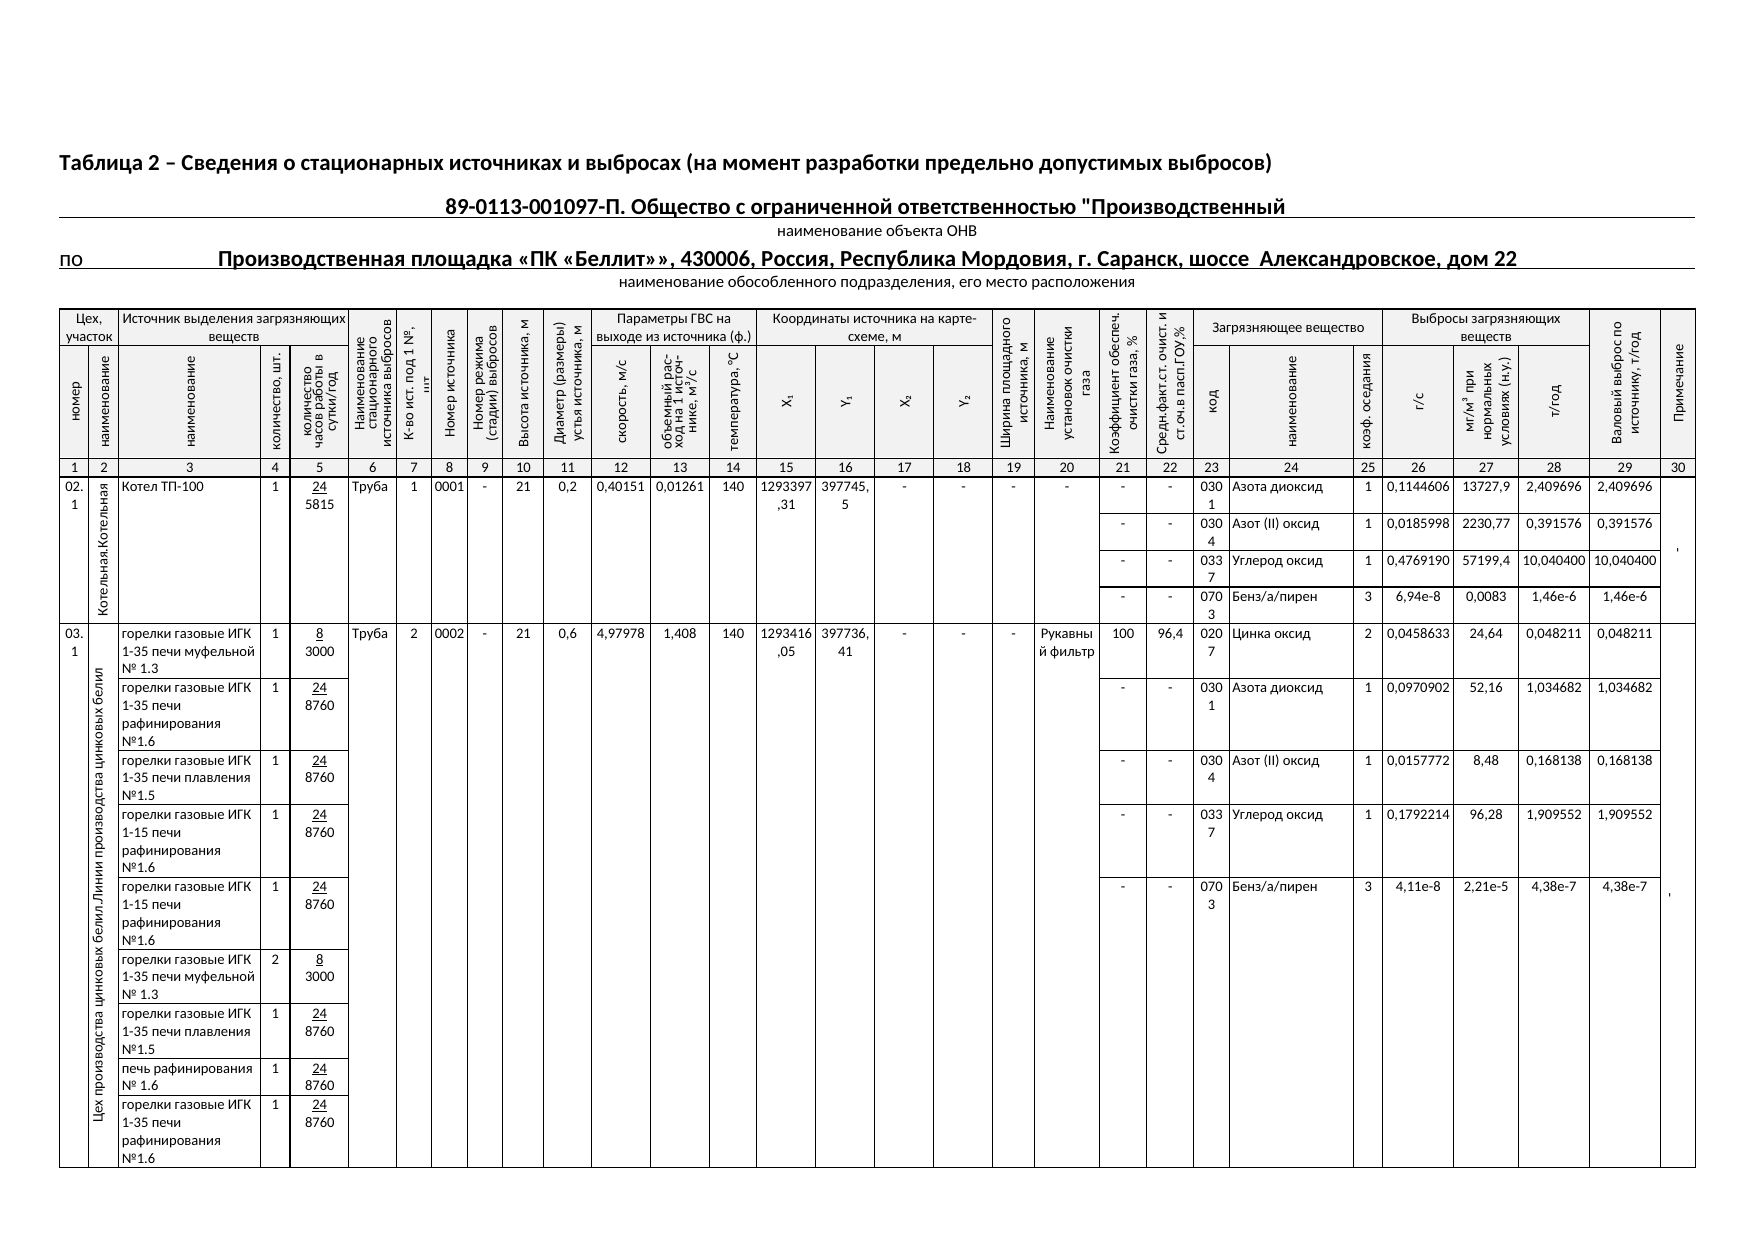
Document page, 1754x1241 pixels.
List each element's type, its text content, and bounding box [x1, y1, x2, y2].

table_header Примечание [1661, 310, 1695, 457]
table_cell 24 8760 [291, 1004, 348, 1058]
table_cell 1,034682 [1590, 679, 1660, 750]
table_cell - [468, 478, 502, 623]
table_cell 23 [1194, 459, 1229, 476]
text по Производственная площадка «ПК «Беллит»», 430006, Россия, Республика Мордовия, г. Саранск, шоссе Александровское, дом 22 [59, 244, 1695, 268]
table_cell 140 [710, 478, 756, 623]
table_cell 24 8760 [291, 679, 348, 750]
table_cell 0,0083 [1454, 588, 1518, 623]
table_cell - [934, 624, 992, 1167]
table_cell 3 [119, 459, 260, 476]
table_cell 30 [1661, 459, 1695, 476]
table_cell 0,4769190 [1383, 551, 1453, 586]
table_cell 1 [1354, 751, 1382, 804]
table_cell 1 [261, 624, 289, 677]
table_cell горелки газовые ИГК 1-35 печи муфельной № 1.3 [119, 950, 260, 1003]
table_cell 6 [349, 459, 396, 476]
table_cell 8 3000 [291, 950, 348, 1003]
table_cell Y₁ [816, 346, 874, 457]
table_header Выбросы загрязняющих веществ [1383, 310, 1589, 345]
text наименование объекта ОНВ [59, 220, 1695, 241]
table_cell наименование [89, 346, 118, 457]
table_cell 26 [1383, 459, 1453, 476]
table_cell 5 [291, 459, 348, 476]
table_cell Цинка оксид [1230, 624, 1353, 677]
table_cell номер [60, 346, 88, 457]
table_cell Азот (II) оксид [1230, 751, 1353, 804]
table_cell 1,46e-6 [1519, 588, 1589, 623]
table_cell Труба [349, 624, 396, 1167]
table_cell 0,0970902 [1383, 679, 1453, 750]
table_header Валовый выброс по источнику, т/год [1590, 310, 1660, 457]
table_cell - [1147, 679, 1193, 750]
table_cell 4,38e-7 [1519, 878, 1589, 1167]
table_header Загрязняющее вещество [1194, 310, 1382, 345]
table_cell 0,01261 [651, 478, 709, 623]
table_cell 0,2 [544, 478, 591, 623]
table_cell 0,0157772 [1383, 751, 1453, 804]
table_cell 24 8760 [291, 878, 348, 949]
table_cell - [934, 478, 992, 623]
table_cell горелки газовые ИГК 1-35 печи плавления №1.5 [119, 751, 260, 804]
table_header Средн.факт.ст. очист. и ст.оч.в пасп.ГОУ,% [1147, 310, 1193, 457]
table_cell 0,168138 [1519, 751, 1589, 804]
table_header Источник выделения загрязняющих веществ [119, 310, 348, 345]
table_cell Азот (II) оксид [1230, 514, 1353, 550]
table_cell 25 [1354, 459, 1382, 476]
table_cell 12 [592, 459, 650, 476]
table_cell - [1100, 551, 1146, 586]
table_cell 140 [710, 624, 756, 1167]
table_cell 24 8760 [291, 1096, 348, 1167]
table_cell 3 [1354, 878, 1382, 1167]
table_cell 0337 [1194, 805, 1229, 877]
table_header Номер источника [432, 310, 467, 457]
table_cell 24,64 [1454, 624, 1518, 677]
table_cell 20 [1035, 459, 1099, 476]
table_cell - [1661, 478, 1695, 623]
table_cell печь рафинирования № 1.6 [119, 1059, 260, 1094]
table_cell Углерод оксид [1230, 805, 1353, 877]
table_header Наименование установок очистки газа [1035, 310, 1099, 457]
text 89-0113-001097-П. Общество с ограниченной ответственностью "Производственный [59, 192, 1695, 217]
table_cell 1,408 [651, 624, 709, 1167]
table_header Координаты источника на карте-схеме, м [757, 310, 992, 345]
table_header Ширина площадного источника, м [993, 310, 1034, 457]
table_cell горелки газовые ИГК 1-15 печи рафинирования №1.6 [119, 805, 260, 877]
table_cell 1 [261, 1096, 289, 1167]
table_cell горелки газовые ИГК 1-35 печи муфельной № 1.3 [119, 624, 260, 677]
table_cell 0337 [1194, 551, 1229, 586]
table_cell 10,040400 [1519, 551, 1589, 586]
table_cell 9 [468, 459, 502, 476]
table_cell горелки газовые ИГК 1-35 печи рафинирования №1.6 [119, 1096, 260, 1167]
table_cell 1 [60, 459, 88, 476]
table_cell 1293416,05 [757, 624, 815, 1167]
table_cell - [1035, 478, 1099, 623]
table_cell наименование [1230, 346, 1353, 457]
table_cell 21 [1100, 459, 1146, 476]
table_cell 1,909552 [1590, 805, 1660, 877]
table_cell 0,0185998 [1383, 514, 1453, 550]
table_cell 0,1144606 [1383, 478, 1453, 513]
table_cell 17 [875, 459, 933, 476]
table_cell - [1100, 751, 1146, 804]
table_header Коэффициент обеспеч. очистки газа, % [1100, 310, 1146, 457]
table_cell 1 [1354, 551, 1382, 586]
table_cell наименование [119, 346, 260, 457]
table_cell 22 [1147, 459, 1193, 476]
table_cell 0304 [1194, 751, 1229, 804]
table_cell 1,46e-6 [1590, 588, 1660, 623]
table_cell 4 [261, 459, 289, 476]
table_cell 0,1792214 [1383, 805, 1453, 877]
table_header К-во ист. под 1 №, шт. [397, 310, 431, 457]
table_cell 21 [503, 624, 543, 1167]
table_cell 15 [757, 459, 815, 476]
table_cell 10 [503, 459, 543, 476]
table_cell 0703 [1194, 588, 1229, 623]
table_cell код [1194, 346, 1229, 457]
table_cell 0,168138 [1590, 751, 1660, 804]
table_cell объемный расход на 1 источнике, м³/с [651, 346, 709, 457]
table_cell 02.1 [60, 478, 88, 623]
table_cell - [875, 478, 933, 623]
table_cell 1 [261, 478, 289, 623]
table_cell 4,11e-8 [1383, 878, 1453, 1167]
table_cell 24 8760 [291, 751, 348, 804]
table_cell 2,21e-5 [1454, 878, 1518, 1167]
table_cell скорость, м/с [592, 346, 650, 457]
table_header Параметры ГВС на выходе из источника (ф.) [592, 310, 756, 345]
table_cell 3 [1354, 588, 1382, 623]
table_cell 03.1 [60, 624, 88, 1167]
table_cell - [1100, 588, 1146, 623]
table_cell 24 8760 [291, 1059, 348, 1094]
table_cell количество часов работы в сутки/год [291, 346, 348, 457]
table_cell 1293397,31 [757, 478, 815, 623]
table_cell 0304 [1194, 514, 1229, 550]
table_cell 57199,4 [1454, 551, 1518, 586]
table_cell 2 [397, 624, 431, 1167]
table_cell 24 [1230, 459, 1353, 476]
table_cell 1 [261, 751, 289, 804]
table_cell - [1100, 878, 1146, 1167]
table_cell Бенз/а/пирен [1230, 878, 1353, 1167]
table_cell X₂ [875, 346, 933, 457]
table_header Наименование стационарного источника выбросов ЗВ [349, 310, 396, 457]
table_cell 6,94e-8 [1383, 588, 1453, 623]
table_cell - [993, 478, 1034, 623]
table_cell мг/м³ при нормальных условиях (н.у.) [1454, 346, 1518, 457]
table_cell 1,034682 [1519, 679, 1589, 750]
table_cell Азота диоксид [1230, 478, 1353, 513]
table_cell 0301 [1194, 679, 1229, 750]
table_cell 8 3000 [291, 624, 348, 677]
table_cell 1 [261, 805, 289, 877]
table_cell 0,0458633 [1383, 624, 1453, 677]
table_cell 0,391576 [1590, 514, 1660, 550]
table_cell 24 8760 [291, 805, 348, 877]
table_cell 1 [1354, 478, 1382, 513]
table_header Высота источника, м [503, 310, 543, 457]
table_cell Труба [349, 478, 396, 623]
table_cell 4,97978 [592, 624, 650, 1167]
table_cell коэф. оседания [1354, 346, 1382, 457]
table_cell Цех производства цинковых белил.Линии производства цинковых белил [89, 624, 118, 1167]
table_cell 21 [503, 478, 543, 623]
table_cell 0703 [1194, 878, 1229, 1167]
table_cell 0,391576 [1519, 514, 1589, 550]
table_cell Котел ТП-100 [119, 478, 260, 623]
table_cell 28 [1519, 459, 1589, 476]
table_cell температура, °С [710, 346, 756, 457]
table_cell 8,48 [1454, 751, 1518, 804]
table_cell 1 [261, 679, 289, 750]
table_cell - [1147, 551, 1193, 586]
table_cell 100 [1100, 624, 1146, 677]
table_cell X₁ [757, 346, 815, 457]
table_cell 0002 [432, 624, 467, 1167]
table_cell 4,38e-7 [1590, 878, 1660, 1167]
table_header Диаметр (размеры) устья источника, м [544, 310, 591, 457]
table_cell - [1147, 514, 1193, 550]
table_cell - [468, 624, 502, 1167]
text наименование обособленного подразделения, его место расположения [59, 272, 1695, 292]
table_cell - [1147, 751, 1193, 804]
table_cell 18 [934, 459, 992, 476]
table_cell 2,409696 [1519, 478, 1589, 513]
table_cell - [1147, 878, 1193, 1167]
table_cell 1 [261, 1004, 289, 1058]
table_cell - [1661, 624, 1695, 1167]
table_cell 1 [1354, 679, 1382, 750]
table_cell Y₂ [934, 346, 992, 457]
table_cell 2 [1354, 624, 1382, 677]
table_cell 0,048211 [1519, 624, 1589, 677]
table_cell - [1100, 805, 1146, 877]
table_cell - [1100, 478, 1146, 513]
table_cell - [1147, 588, 1193, 623]
table_cell 397745,5 [816, 478, 874, 623]
table_cell 24 5815 [291, 478, 348, 623]
table_cell - [993, 624, 1034, 1167]
table_cell 8 [432, 459, 467, 476]
table_cell 2230,77 [1454, 514, 1518, 550]
table_cell - [1100, 514, 1146, 550]
table_cell 13 [651, 459, 709, 476]
table_header Номер режима (стадии) выбросов [468, 310, 502, 457]
table_cell 0,048211 [1590, 624, 1660, 677]
table_cell Азота диоксид [1230, 679, 1353, 750]
table_cell 52,16 [1454, 679, 1518, 750]
table_cell 10,040400 [1590, 551, 1660, 586]
table_cell 11 [544, 459, 591, 476]
table_cell 1 [261, 1059, 289, 1094]
table_cell 96,4 [1147, 624, 1193, 677]
table_cell 13727,9 [1454, 478, 1518, 513]
table_cell 14 [710, 459, 756, 476]
table_cell Котельная.Котельная [89, 478, 118, 623]
text Таблица 2 – Сведения о стационарных источниках и выбросах (на момент разработки предельно допустимых выбросов) [59, 148, 1695, 176]
table_cell Рукавный фильтр [1035, 624, 1099, 1167]
table_cell - [1147, 805, 1193, 877]
table_cell горелки газовые ИГК 1-35 печи рафинирования №1.6 [119, 679, 260, 750]
table_cell Бенз/а/пирен [1230, 588, 1353, 623]
table_cell т/год [1519, 346, 1589, 457]
table_cell 0,6 [544, 624, 591, 1167]
table_cell - [875, 624, 933, 1167]
table_cell горелки газовые ИГК 1-35 печи плавления №1.5 [119, 1004, 260, 1058]
table_cell 0207 [1194, 624, 1229, 677]
table_cell 19 [993, 459, 1034, 476]
table_cell горелки газовые ИГК 1-15 печи рафинирования №1.6 [119, 878, 260, 949]
table_cell 1 [1354, 805, 1382, 877]
table_cell - [1147, 478, 1193, 513]
table_cell 2 [261, 950, 289, 1003]
table_cell 2 [89, 459, 118, 476]
table_cell 1 [261, 878, 289, 949]
table_cell 1 [397, 478, 431, 623]
table_cell - [1100, 679, 1146, 750]
table_cell г/с [1383, 346, 1453, 457]
table_cell 29 [1590, 459, 1660, 476]
table_cell 96,28 [1454, 805, 1518, 877]
table_cell 1,909552 [1519, 805, 1589, 877]
table_cell 0,40151 [592, 478, 650, 623]
table_cell 397736,41 [816, 624, 874, 1167]
table_cell 0001 [432, 478, 467, 623]
table_header Цех, участок [60, 310, 118, 345]
table_cell Углерод оксид [1230, 551, 1353, 586]
table_cell 16 [816, 459, 874, 476]
table_cell 7 [397, 459, 431, 476]
table_cell 2,409696 [1590, 478, 1660, 513]
table_cell 0301 [1194, 478, 1229, 513]
table_cell 1 [1354, 514, 1382, 550]
table_cell количество, шт. [261, 346, 289, 457]
table_cell 27 [1454, 459, 1518, 476]
